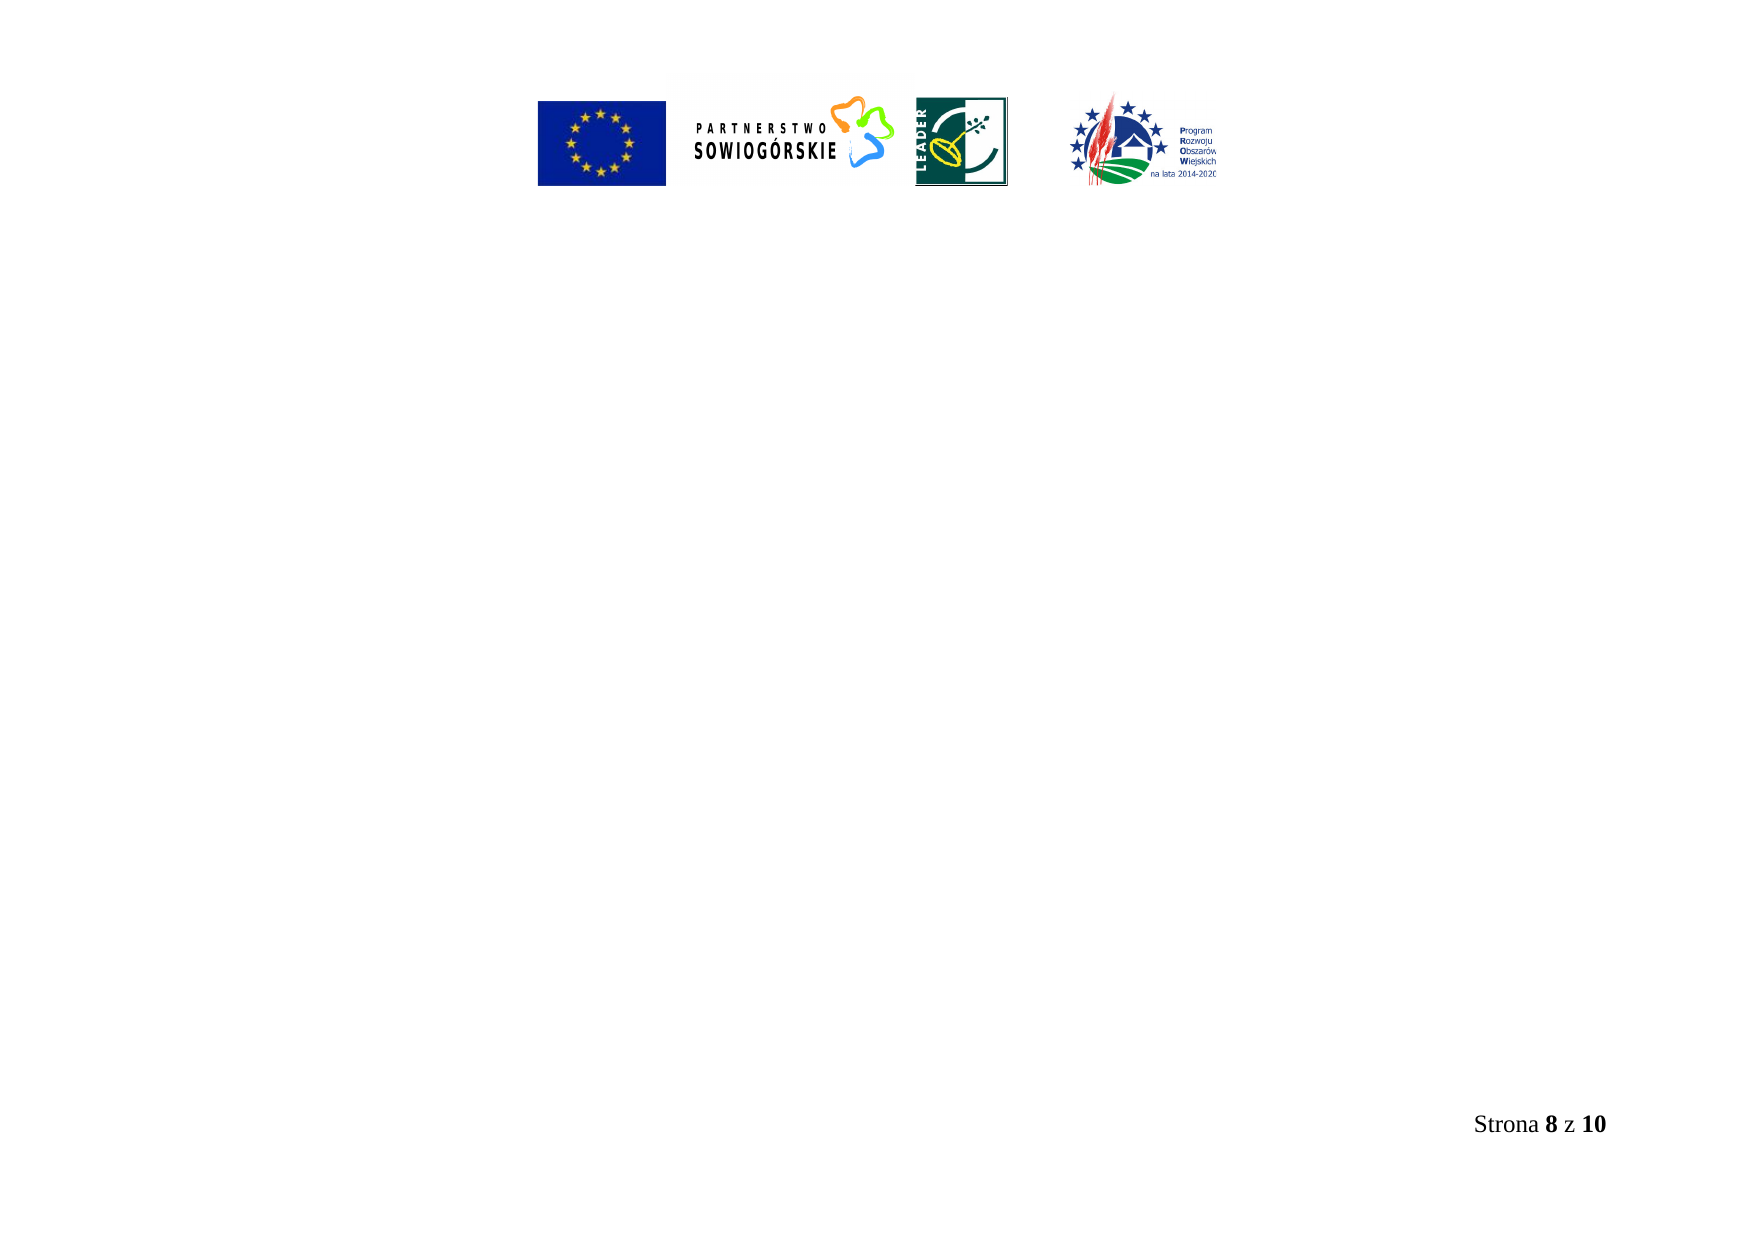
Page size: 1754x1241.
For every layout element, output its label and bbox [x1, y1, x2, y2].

picture [1069, 91, 1217, 186]
picture [537, 73, 1008, 186]
